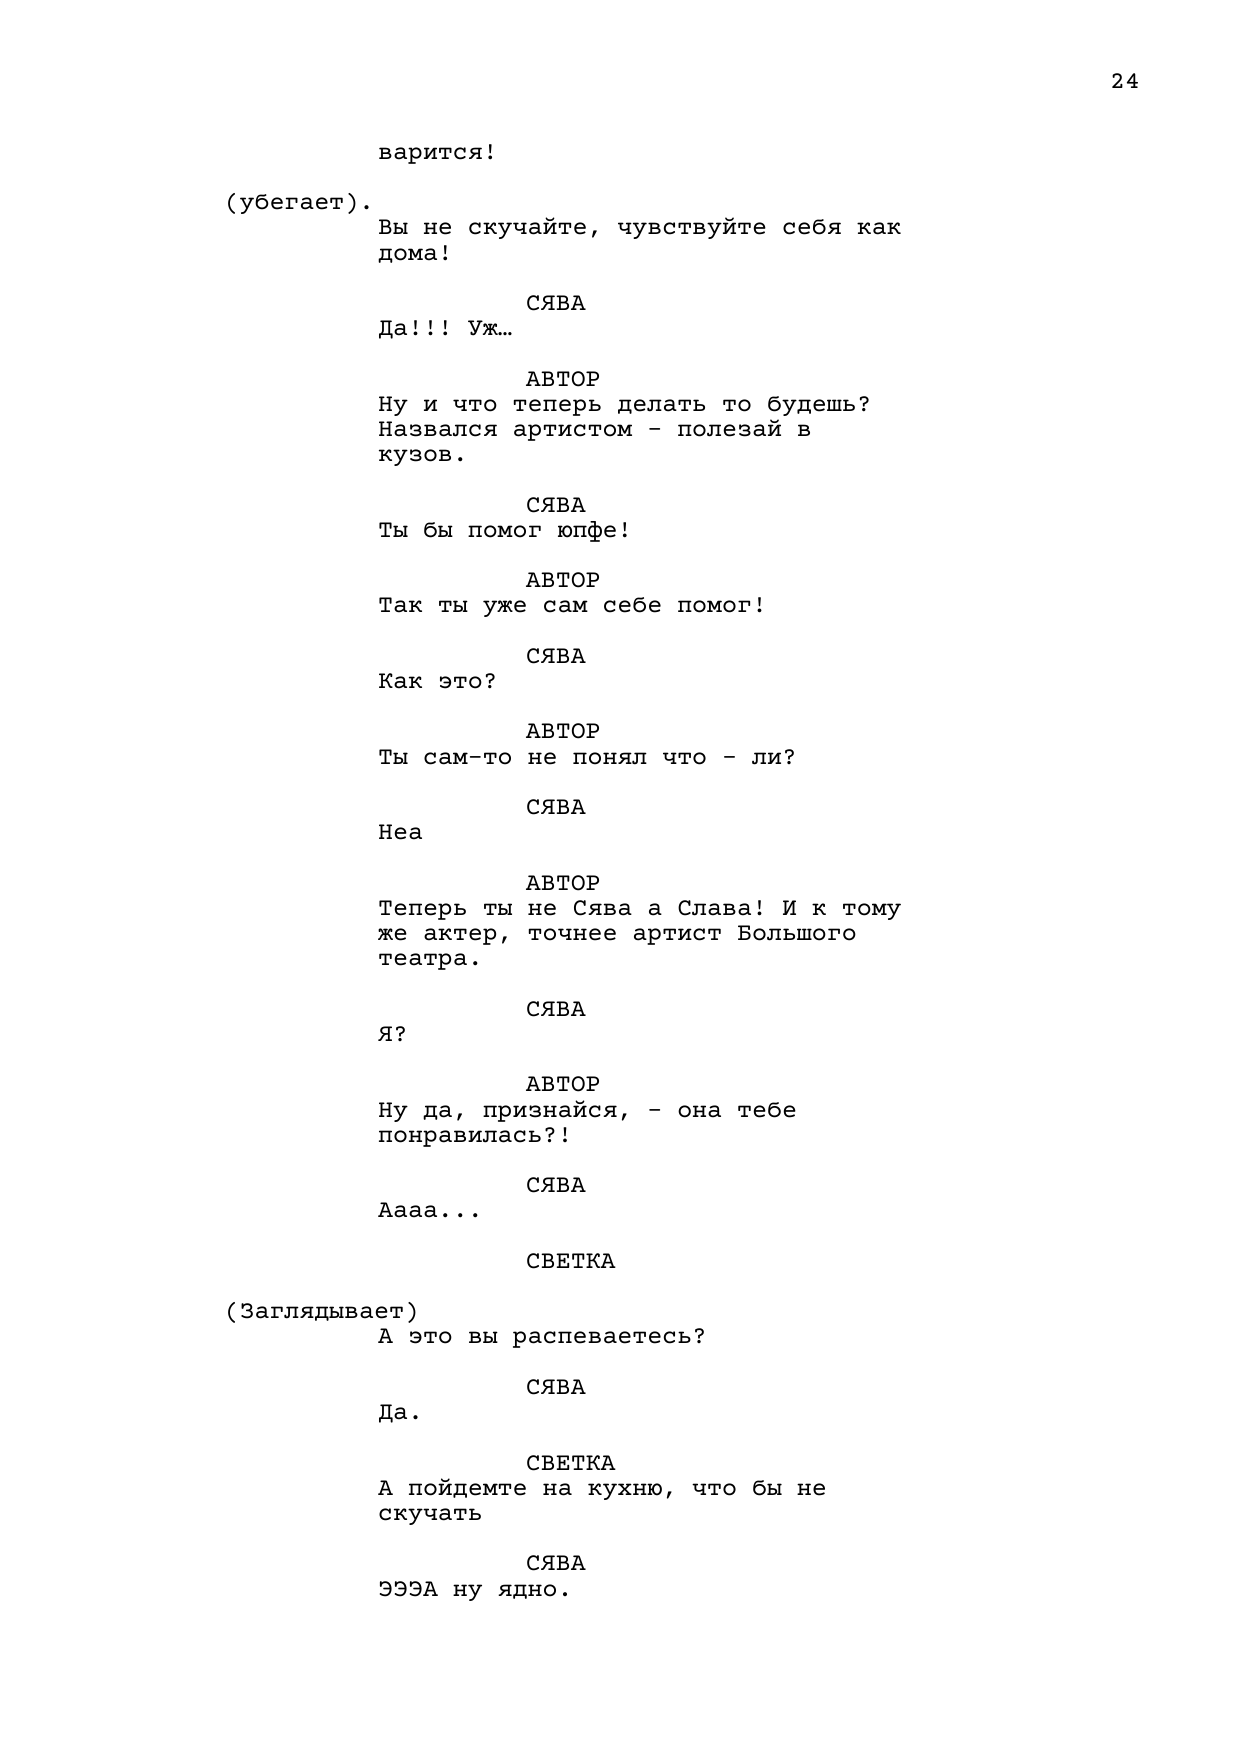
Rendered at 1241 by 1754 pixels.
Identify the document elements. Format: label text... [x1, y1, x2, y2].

text А это вы распеваетесь? [378, 1326, 904, 1352]
text Да!!! Уж… [378, 318, 904, 343]
text Аааа... [378, 1200, 904, 1226]
text Ну и что теперь делать то будешь? Назвался артистом – полезай в кузов. [378, 394, 904, 469]
text Да. [378, 1402, 904, 1427]
text Теперь ты не Сява а Слава! И к тому же актер, точнее артист Большого театра. [378, 898, 904, 973]
text СЯВА [526, 797, 1107, 822]
text Ну да, признайся, - она тебе понравилась?! [378, 1099, 904, 1150]
text А пойдемте на кухню, что бы не скучать [378, 1478, 904, 1528]
text ЭЭЭА ну ядно. [378, 1578, 904, 1604]
text Вы не скучайте, чувствуйте себя как дома! [378, 217, 904, 268]
text АВТОР [526, 570, 1107, 595]
text СЯВА [526, 999, 1107, 1024]
text СЯВА [526, 1553, 1107, 1578]
text Неа [378, 822, 904, 847]
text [378, 142, 904, 167]
text СВЕТКА [526, 1251, 1107, 1276]
text Как это? [378, 671, 904, 696]
text Ты бы помог юпфе! [378, 520, 904, 545]
text Ты сам-то не понял что - ли? [378, 747, 904, 772]
text АВТОР [526, 873, 1107, 898]
text СЯВА [526, 1175, 1107, 1200]
text СЯВА [526, 646, 1107, 671]
text (убегает). [224, 192, 1140, 217]
text СЯВА [526, 494, 1107, 520]
text (Заглядывает) [224, 1301, 1140, 1326]
text СЯВА [526, 1377, 1107, 1402]
text АВТОР [526, 721, 1107, 747]
text СВЕТКА [526, 1452, 1107, 1478]
text АВТОР [526, 368, 1107, 394]
text АВТОР [526, 1074, 1107, 1099]
text СЯВА [526, 293, 1107, 318]
text Так ты уже сам себе помог! [378, 595, 904, 621]
text Я? [378, 1024, 904, 1049]
